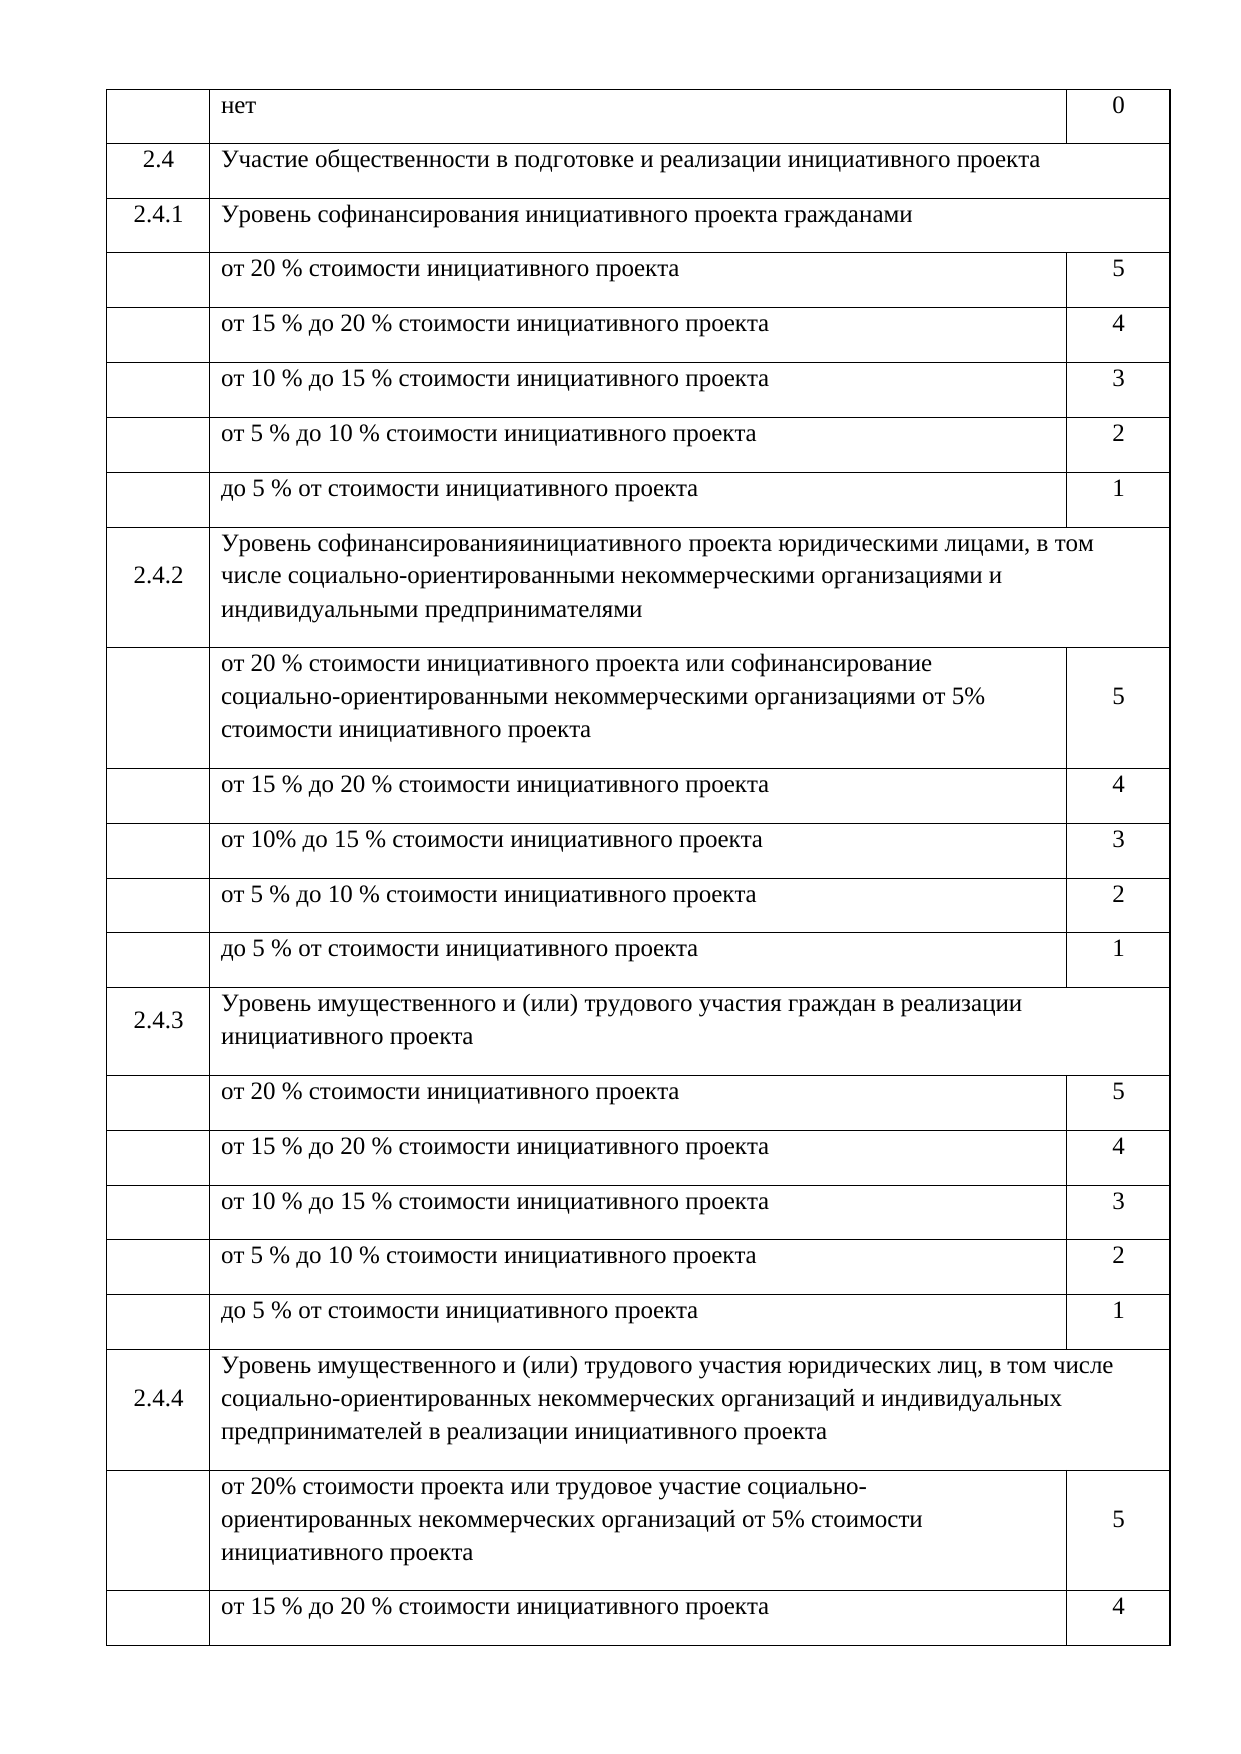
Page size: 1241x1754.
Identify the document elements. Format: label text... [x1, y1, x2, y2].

table_cell от 10 % до 15 % стоимости инициативного проекта [210, 1186, 1066, 1239]
table_cell [107, 1295, 209, 1349]
table_cell 2.4.4 [107, 1350, 209, 1470]
table_cell 3 [1067, 363, 1169, 417]
table_cell 4 [1067, 308, 1169, 362]
table_cell от 10 % до 15 % стоимости инициативного проекта [210, 363, 1066, 417]
table_cell 1 [1067, 1295, 1169, 1349]
table_cell 2.4 [107, 144, 209, 198]
table_cell [107, 1131, 209, 1184]
table_cell [107, 418, 209, 472]
table_cell нет [210, 90, 1066, 143]
table_cell Уровень имущественного и (или) трудового участия граждан в реализации инициативного проекта [210, 988, 1169, 1075]
table_cell 2.4.3 [107, 988, 209, 1075]
table_cell до 5 % от стоимости инициативного проекта [210, 1295, 1066, 1349]
table_cell от 5 % до 10 % стоимости инициативного проекта [210, 879, 1066, 932]
table_cell 2 [1067, 418, 1169, 472]
table_cell 0 [1067, 90, 1169, 143]
table_cell от 10% до 15 % стоимости инициативного проекта [210, 824, 1066, 877]
table_cell Участие общественности в подготовке и реализации инициативного проекта [210, 144, 1169, 198]
table_cell Уровень софинансирования инициативного проекта гражданами [210, 199, 1169, 252]
table_cell 1 [1067, 933, 1169, 987]
table_cell [107, 824, 209, 877]
table_cell от 15 % до 20 % стоимости инициативного проекта [210, 769, 1066, 822]
table_cell от 20% стоимости проекта или трудовое участие социально-ориентированных некоммерческих организаций от 5% стоимости инициативного проекта [210, 1471, 1066, 1590]
table_cell 3 [1067, 1186, 1169, 1239]
table_cell от 5 % до 10 % стоимости инициативного проекта [210, 418, 1066, 472]
table_cell 4 [1067, 1131, 1169, 1184]
table_cell 2.4.2 [107, 528, 209, 647]
table_cell [107, 308, 209, 362]
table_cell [210, 1591, 1066, 1645]
table_cell 4 [1067, 1591, 1169, 1645]
table_cell Уровень софинансированияинициативного проекта юридическими лицами, в том числе социально-ориентированными некоммерческими организациями и индивидуальными предпринимателями [210, 528, 1169, 647]
table_cell [107, 473, 209, 527]
table_cell от 20 % стоимости инициативного проекта [210, 1076, 1066, 1129]
table_cell от 20 % стоимости инициативного проекта или софинансирование социально-ориентированными некоммерческими организациями от 5% стоимости инициативного проекта [210, 648, 1066, 768]
table_cell 2.4.1 [107, 199, 209, 252]
table_cell 1 [1067, 473, 1169, 527]
table_cell до 5 % от стоимости инициативного проекта [210, 473, 1066, 527]
table_cell [107, 363, 209, 417]
table_cell 5 [1067, 253, 1169, 307]
table_cell 2 [1067, 879, 1169, 932]
table_cell [107, 933, 209, 987]
table_cell от 15 % до 20 % стоимости инициативного проекта [210, 308, 1066, 362]
table_cell Уровень имущественного и (или) трудового участия юридических лиц, в том числе социально-ориентированных некоммерческих организаций и индивидуальных предпринимателей в реализации инициативного проекта [210, 1350, 1169, 1470]
table_cell до 5 % от стоимости инициативного проекта [210, 933, 1066, 987]
table_cell [107, 1240, 209, 1294]
table_cell от 15 % до 20 % стоимости инициативного проекта [210, 1131, 1066, 1184]
table_cell [107, 1186, 209, 1239]
table_cell 5 [1067, 1076, 1169, 1129]
table_cell 4 [1067, 769, 1169, 822]
table_cell [107, 1471, 209, 1590]
table_cell от 20 % стоимости инициативного проекта [210, 253, 1066, 307]
table_cell [107, 648, 209, 768]
table_cell [107, 1076, 209, 1129]
table_cell [107, 253, 209, 307]
table_cell 5 [1067, 648, 1169, 768]
table_cell от 5 % до 10 % стоимости инициативного проекта [210, 1240, 1066, 1294]
table_cell [107, 879, 209, 932]
table_cell 3 [1067, 824, 1169, 877]
table_cell [107, 769, 209, 822]
table_cell [107, 1591, 209, 1645]
table_cell [107, 90, 209, 143]
table_cell 2 [1067, 1240, 1169, 1294]
table_cell 5 [1067, 1471, 1169, 1590]
